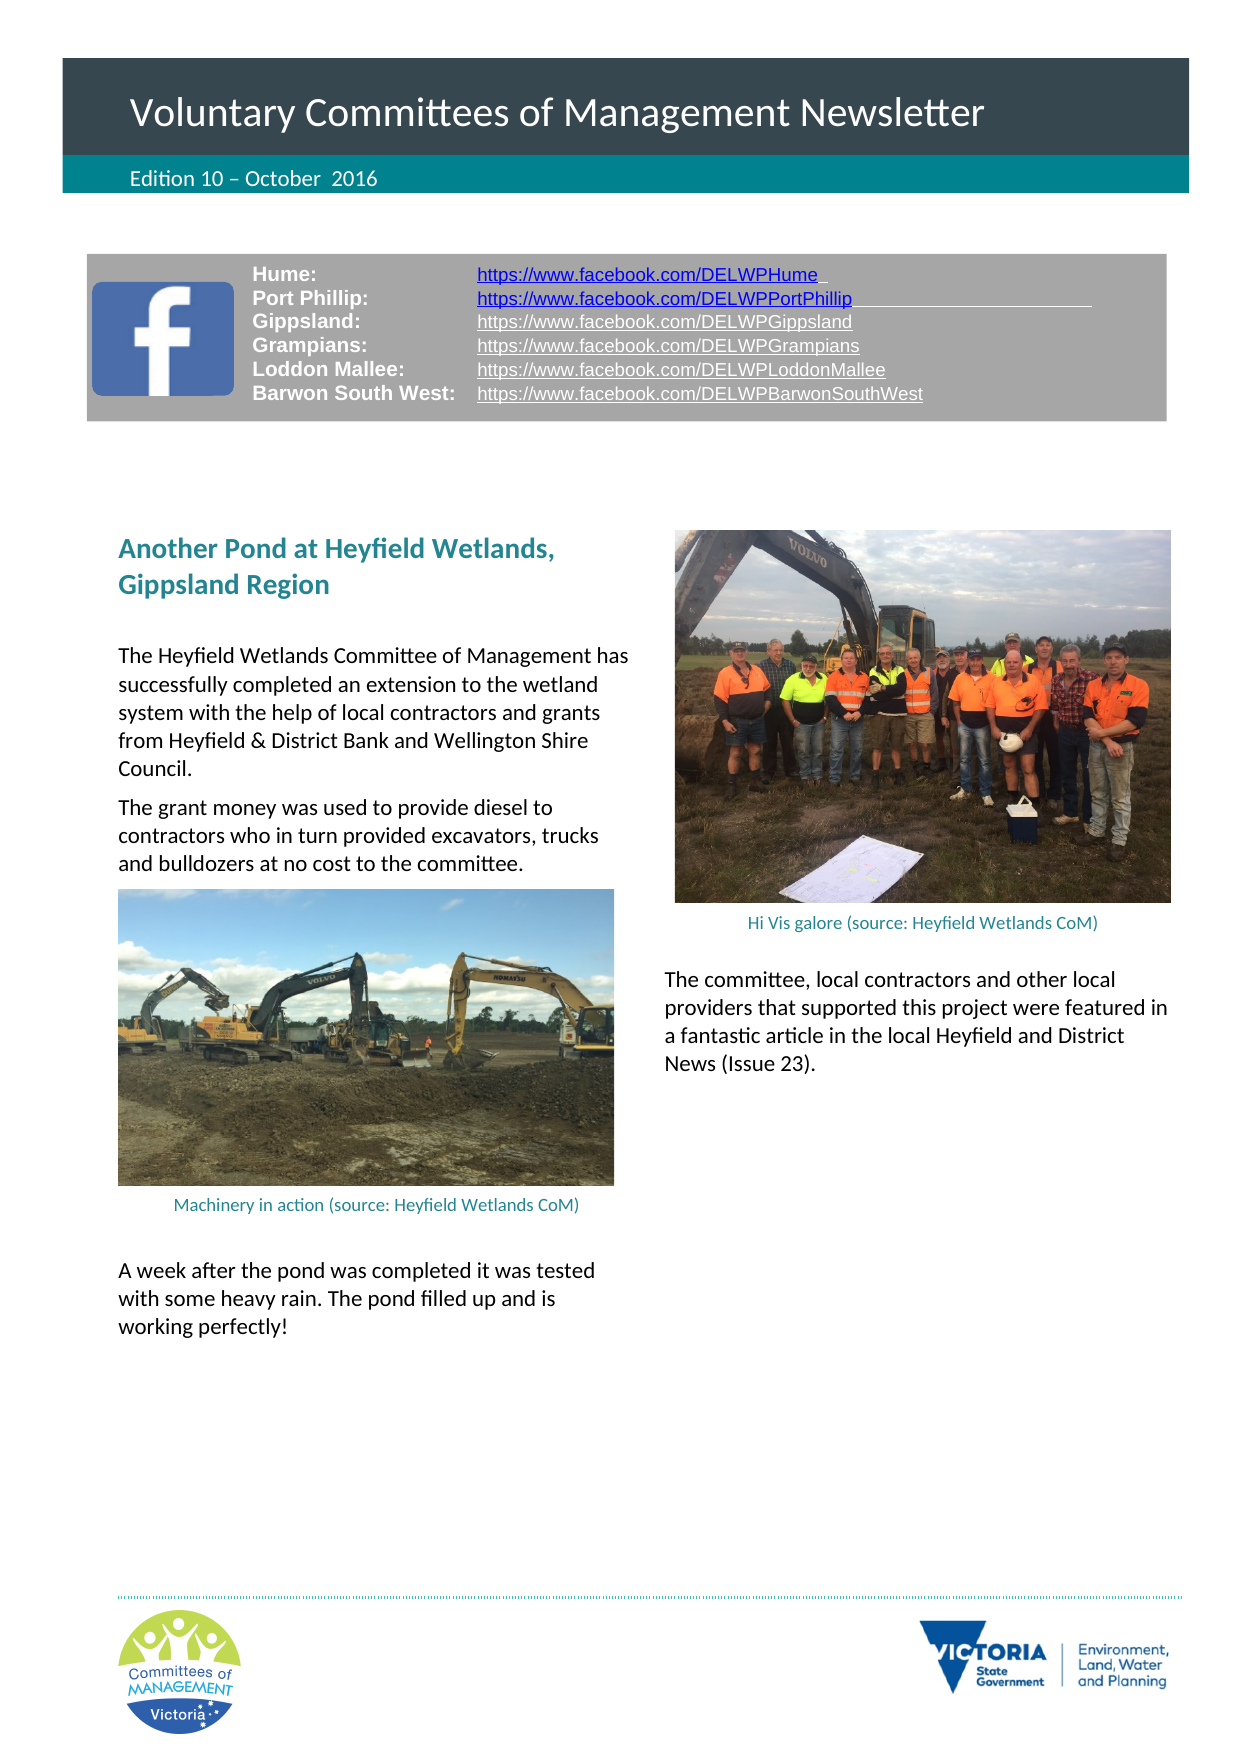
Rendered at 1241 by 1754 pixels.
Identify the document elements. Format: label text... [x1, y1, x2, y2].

picture [92, 281, 234, 396]
text The grant money was used to provide diesel to contractors who in turn provided excavators, trucks and bulldozers at no cost to the committee. [118, 793, 635, 878]
text Hi Vis galore (source: Heyfield Wetlands CoM) [664, 903, 1181, 934]
text The Heyfield Wetlands Committee of Management has successfully completed an extension to the wetland system with the help of local contractors and grants from Heyfield & District Bank and Wellington Shire Council. [118, 642, 635, 782]
text Another Pond at Heyfield Wetlands, Gippsland Region [118, 531, 635, 602]
text Machinery in action (source: Heyfield Wetlands CoM) [118, 1185, 635, 1216]
text The committee, local contractors and other local providers that supported this project were featured in a fantastic article in the local Heyfield and District News (Issue 23). [664, 965, 1181, 1077]
picture [118, 1610, 241, 1734]
picture [118, 889, 615, 1186]
picture [882, 1613, 1207, 1703]
picture [62, 58, 1190, 193]
text A week after the pond was completed it was tested with some heavy rain. The pond filled up and is working perfectly! [118, 1256, 635, 1340]
picture [674, 530, 1171, 903]
